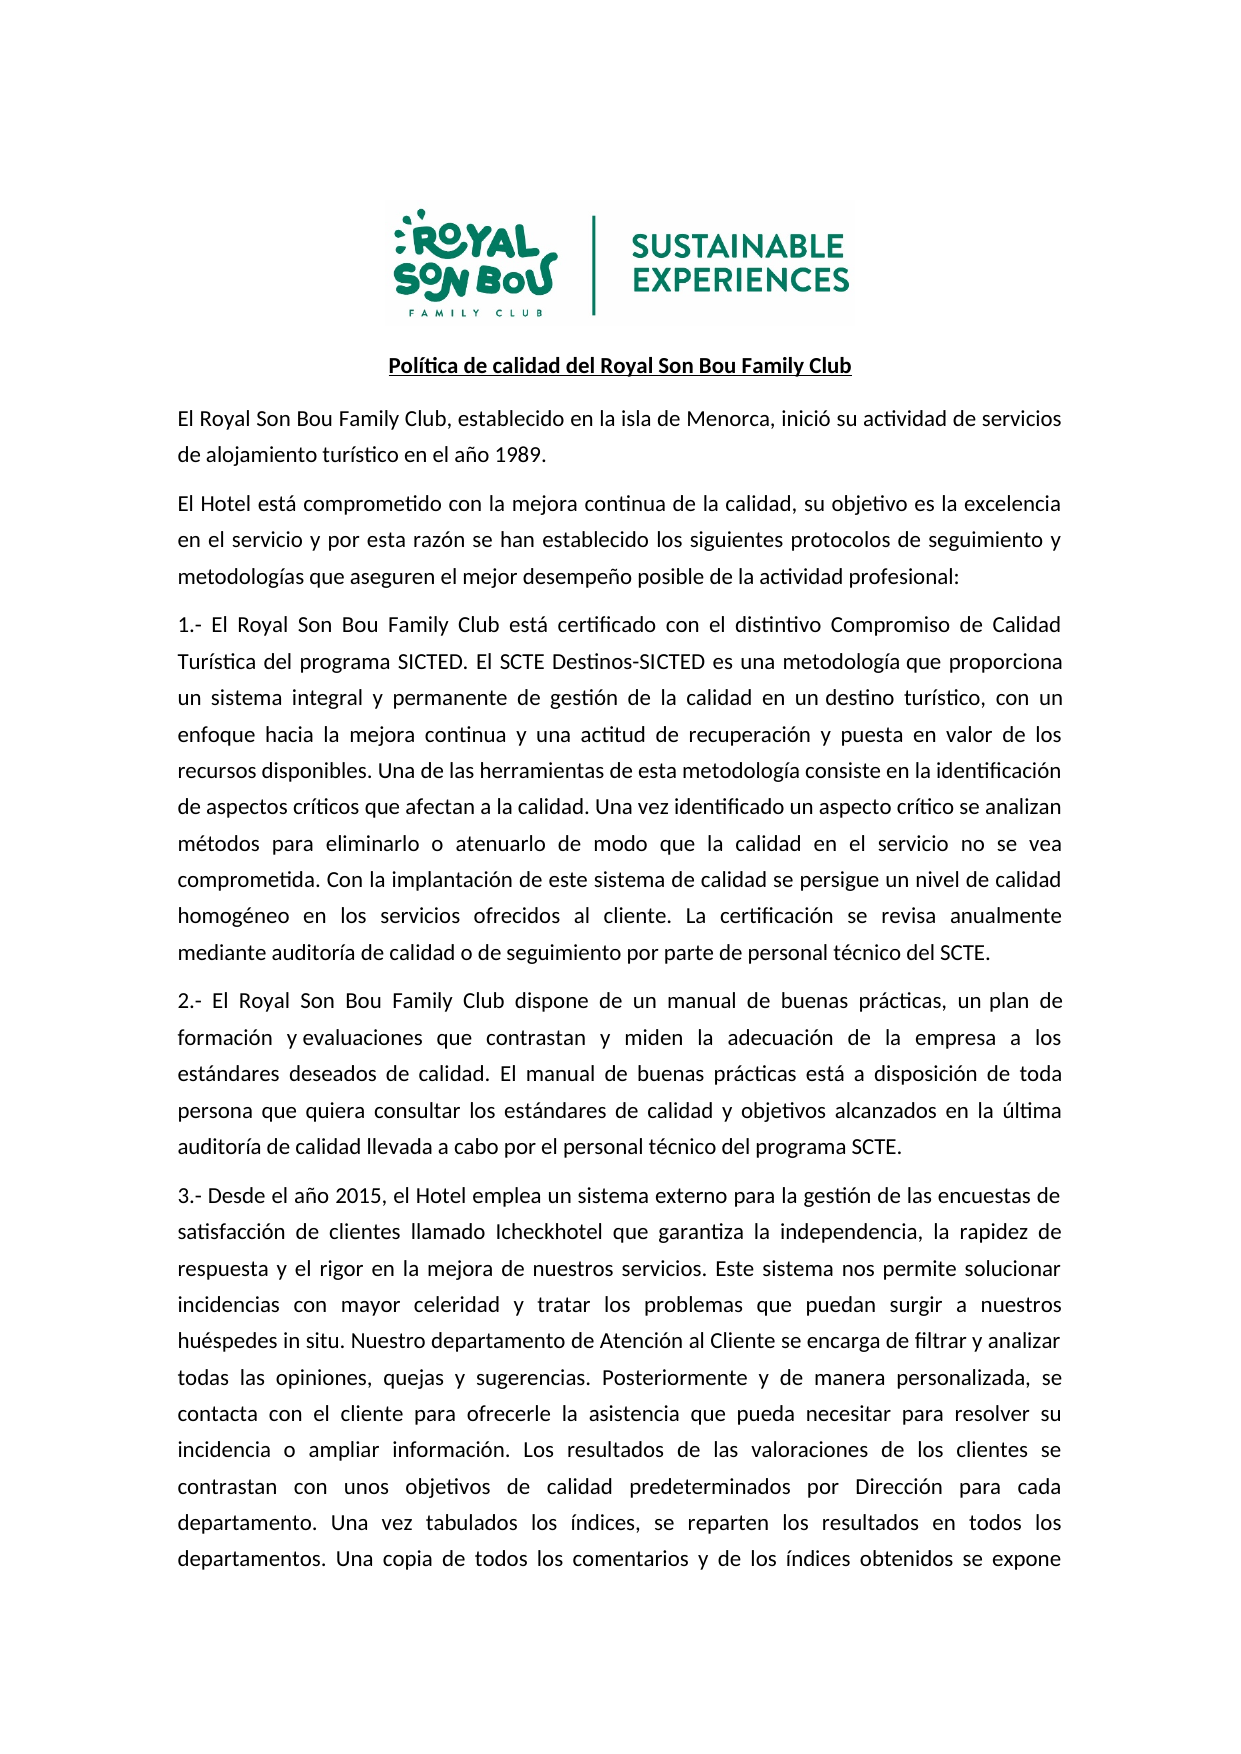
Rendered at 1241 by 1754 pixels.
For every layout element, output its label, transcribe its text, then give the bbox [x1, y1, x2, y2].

picture [385, 200, 856, 326]
text 2.- El Royal Son Bou Family Club dispone de un manual de buenas prácticas, un plan de formación y evaluaciones que contrastan y miden la adecuación de la empresa a los estándares deseados de calidad. El manual de buenas prácticas está a disposición de toda persona que quiera consultar los estándares de calidad y objetivos alcanzados en la última auditoría de calidad llevada a cabo por el personal técnico del programa SCTE. [177, 987, 1063, 1160]
text El Royal Son Bou Family Club, establecido en la isla de Menorca, inició su actividad de servicios de alojamiento turístico en el año 1989. [177, 404, 1063, 468]
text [177, 1181, 1063, 1572]
text 1.- El Royal Son Bou Family Club está certificado con el distintivo Compromiso de Calidad Turística del programa SICTED. El SCTE Destinos-SICTED es una metodología que proporciona un sistema integral y permanente de gestión de la calidad en un destino turístico, con un enfoque hacia la mejora continua y una actitud de recuperación y puesta en valor de los recursos disponibles. Una de las herramientas de esta metodología consiste en la identificación de aspectos críticos que afectan a la calidad. Una vez identificado un aspecto crítico se analizan métodos para eliminarlo o atenuarlo de modo que la calidad en el servicio no se vea comprometida. Con la implantación de este sistema de calidad se persigue un nivel de calidad homogéneo en los servicios ofrecidos al cliente. La certificación se revisa anualmente mediante auditoría de calidad o de seguimiento por parte de personal técnico del SCTE. [177, 611, 1063, 966]
text El Hotel está comprometido con la mejora continua de la calidad, su objetivo es la excelencia en el servicio y por esta razón se han establecido los siguientes protocolos de seguimiento y metodologías que aseguren el mejor desempeño posible de la actividad profesional: [177, 489, 1063, 590]
text Política de calidad del Royal Son Bou Family Club [177, 351, 1063, 379]
